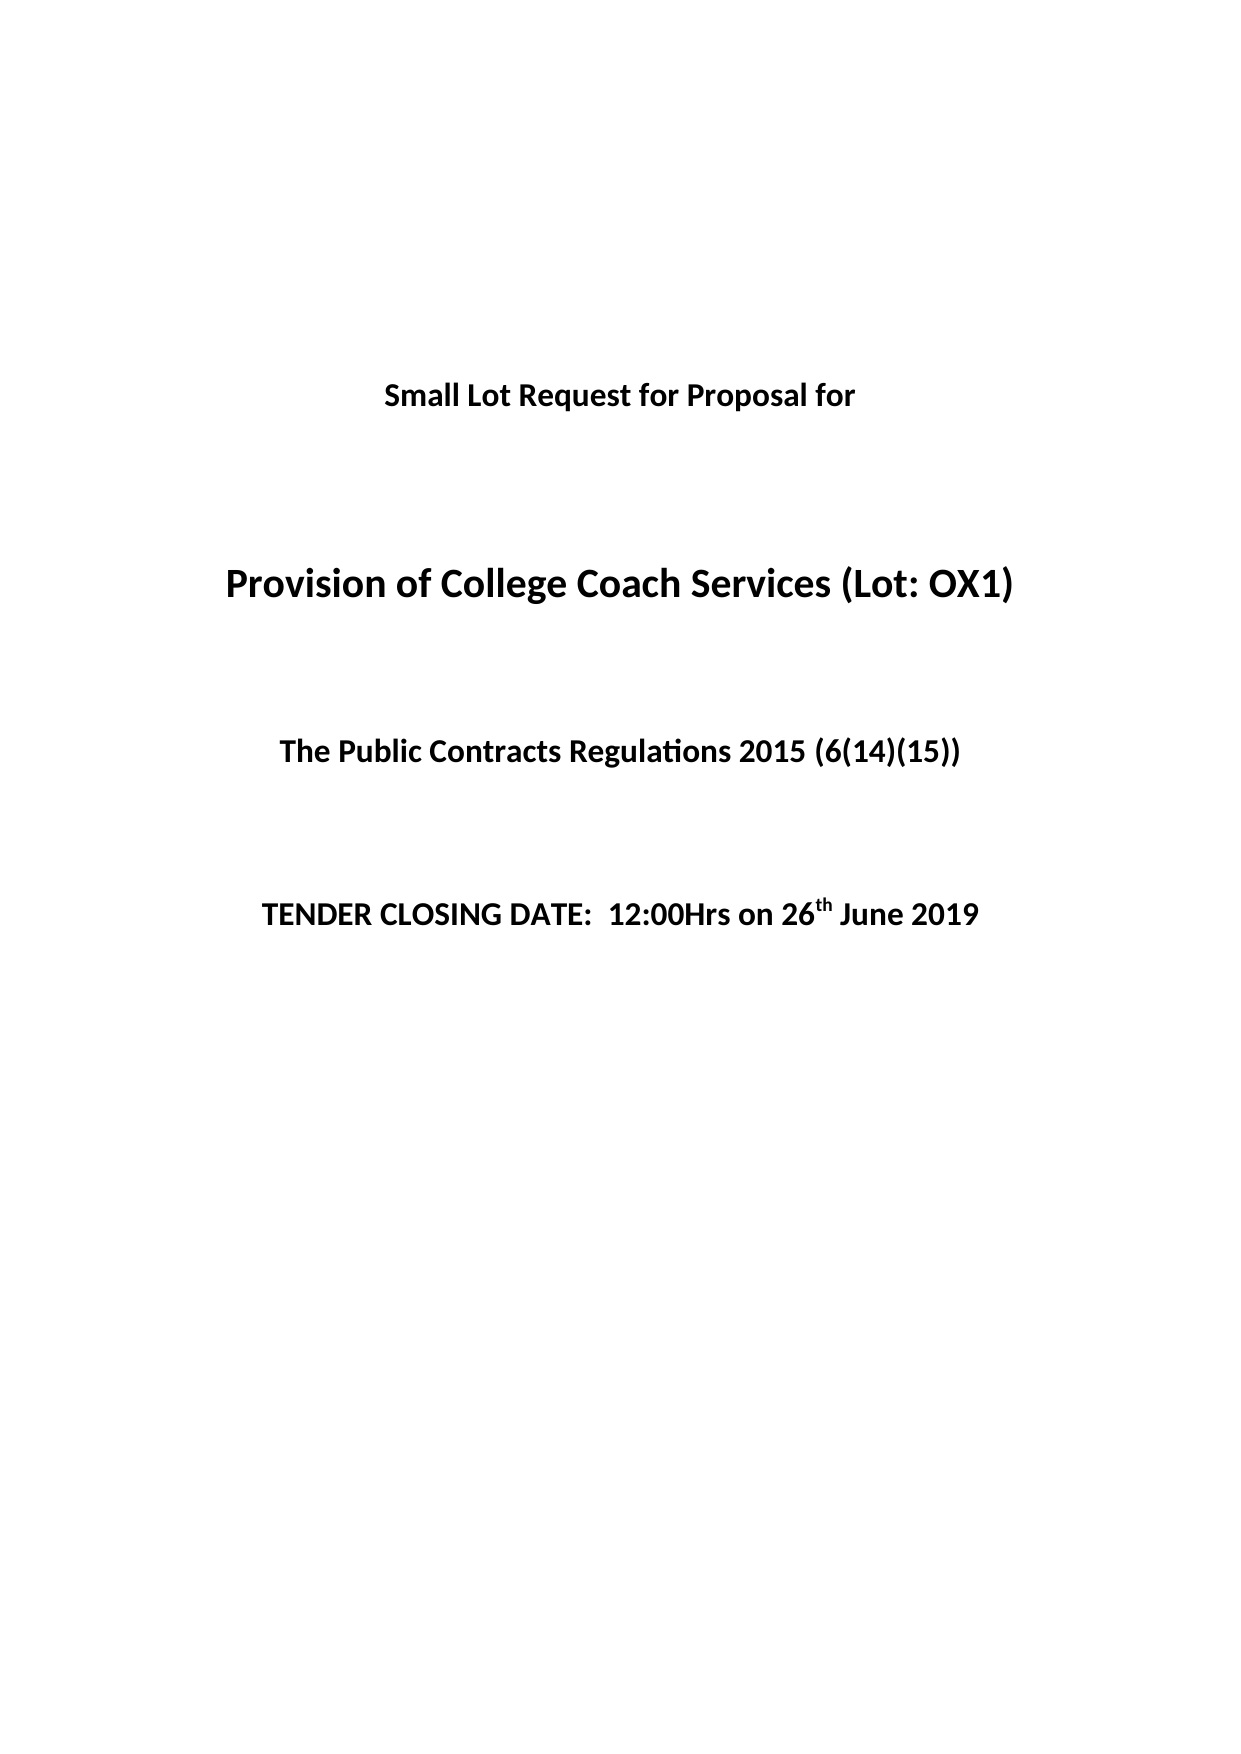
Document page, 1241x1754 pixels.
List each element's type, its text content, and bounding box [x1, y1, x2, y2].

text Small Lot Request for Proposal for [150, 374, 1090, 415]
text The Public Contracts Regulations 2015 (6(14)(15)) [150, 730, 1090, 771]
text Provision of College Coach Services (Lot: OX1) [150, 557, 1090, 608]
text TENDER CLOSING DATE: 12:00Hrs on 26th June 2019 [150, 893, 1090, 934]
